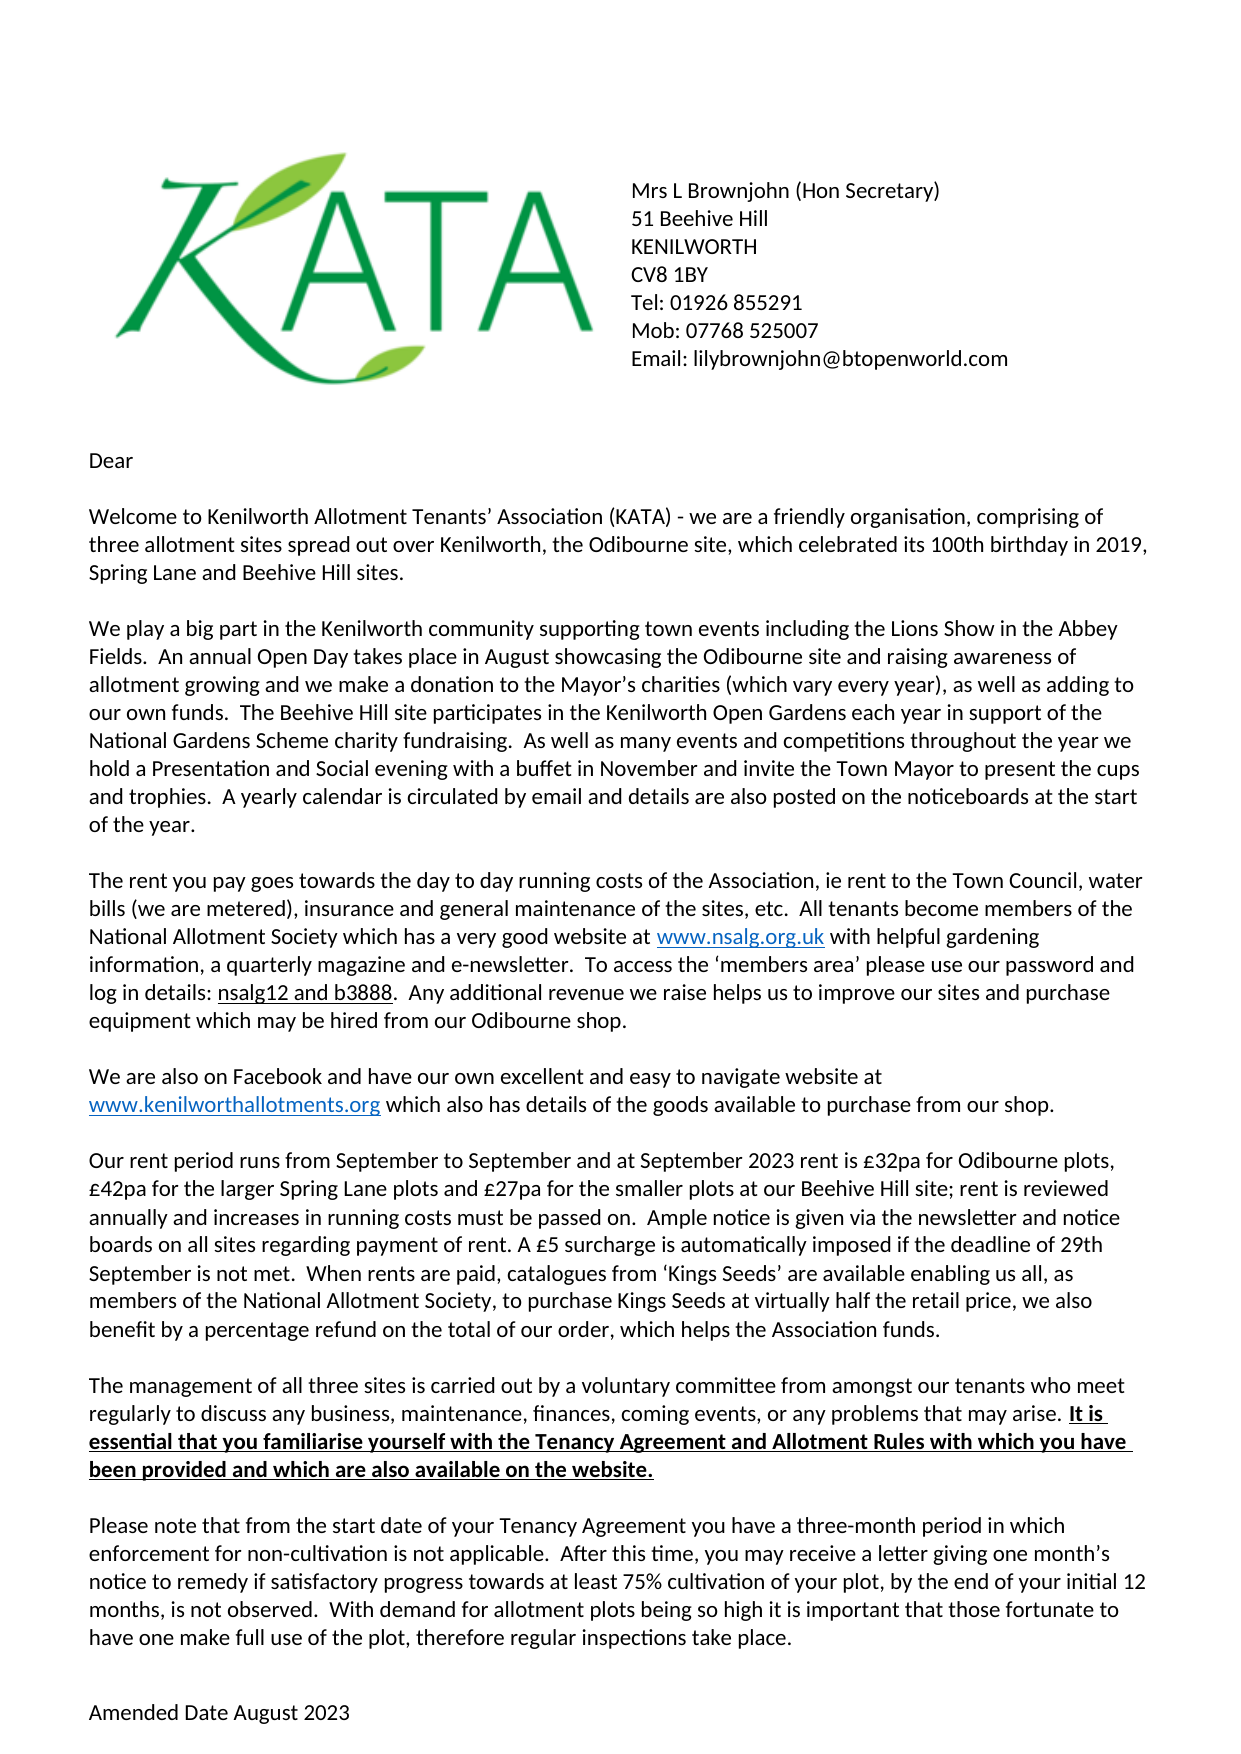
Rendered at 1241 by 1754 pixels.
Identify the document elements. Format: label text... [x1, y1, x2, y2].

text The rent you pay goes towards the day to day running costs of the Association, ie rent to the Town Council, water bills (we are metered), insurance and general maintenance of the sites, etc. All tenants become members of the National Allotment Society which has a very good website at www.nsalg.org.uk with helpful gardening information, a quarterly magazine and e-newsletter. To access the ‘members area’ please use our password and log in details: nsalg12 and b3888. Any additional revenue we raise helps us to improve our sites and purchase equipment which may be hired from our Odibourne shop. [89, 866, 1152, 1034]
text Our rent period runs from September to September and at September 2023 rent is £32pa for Odibourne plots, £42pa for the larger Spring Lane plots and £27pa for the smaller plots at our Beehive Hill site; rent is reviewed annually and increases in running costs must be passed on. Ample notice is given via the newsletter and notice boards on all sites regarding payment of rent. A £5 surcharge is automatically imposed if the deadline of 29th September is not met. When rents are paid, catalogues from ‘Kings Seeds’ are available enabling us all, as members of the National Allotment Society, to purchase Kings Seeds at virtually half the retail price, we also benefit by a percentage refund on the total of our order, which helps the Association funds. [89, 1147, 1152, 1343]
text We are also on Facebook and have our own excellent and easy to navigate website at www.kenilworthallotments.org which also has details of the goods available to purchase from our shop. [89, 1062, 1152, 1118]
text The management of all three sites is carried out by a voluntary committee from amongst our tenants who meet regularly to discuss any business, maintenance, finances, coming events, or any problems that may arise. It is essential that you familiarise yourself with the Tenancy Agreement and Allotment Rules with which you have been provided and which are also available on the website. [89, 1371, 1152, 1483]
text Please note that from the start date of your Tenancy Agreement you have a three-month period in which enforcement for non-cultivation is not applicable. After this time, you may receive a letter giving one month’s notice to remedy if satisfactory progress towards at least 75% cultivation of your plot, by the end of your initial 12 months, is not observed. With demand for allotment plots being so high it is important that those fortunate to have one make full use of the plot, therefore regular inspections take place. [89, 1511, 1152, 1651]
table_header Mrs L Brownjohn (Hon Secretary) 51 Beehive Hill KENILWORTH CV8 1BY Tel: 01926 855291 Mob: 07768 525007 Email: lilybrownjohn@btopenworld.com [620, 148, 1151, 418]
picture [110, 148, 598, 390]
table_header [89, 148, 619, 418]
text Dear [89, 446, 1152, 474]
text Welcome to Kenilworth Allotment Tenants’ Association (KATA) - we are a friendly organisation, comprising of three allotment sites spread out over Kenilworth, the Odibourne site, which celebrated its 100th birthday in 2019, Spring Lane and Beehive Hill sites. [89, 502, 1152, 586]
text We play a big part in the Kenilworth community supporting town events including the Lions Show in the Abbey Fields. An annual Open Day takes place in August showcasing the Odibourne site and raising awareness of allotment growing and we make a donation to the Mayor’s charities (which vary every year), as well as adding to our own funds. The Beehive Hill site participates in the Kenilworth Open Gardens each year in support of the National Gardens Scheme charity fundraising. As well as many events and competitions throughout the year we hold a Presentation and Social evening with a buffet in November and invite the Town Mayor to present the cups and trophies. A yearly calendar is circulated by email and details are also posted on the noticeboards at the start of the year. [89, 614, 1152, 838]
